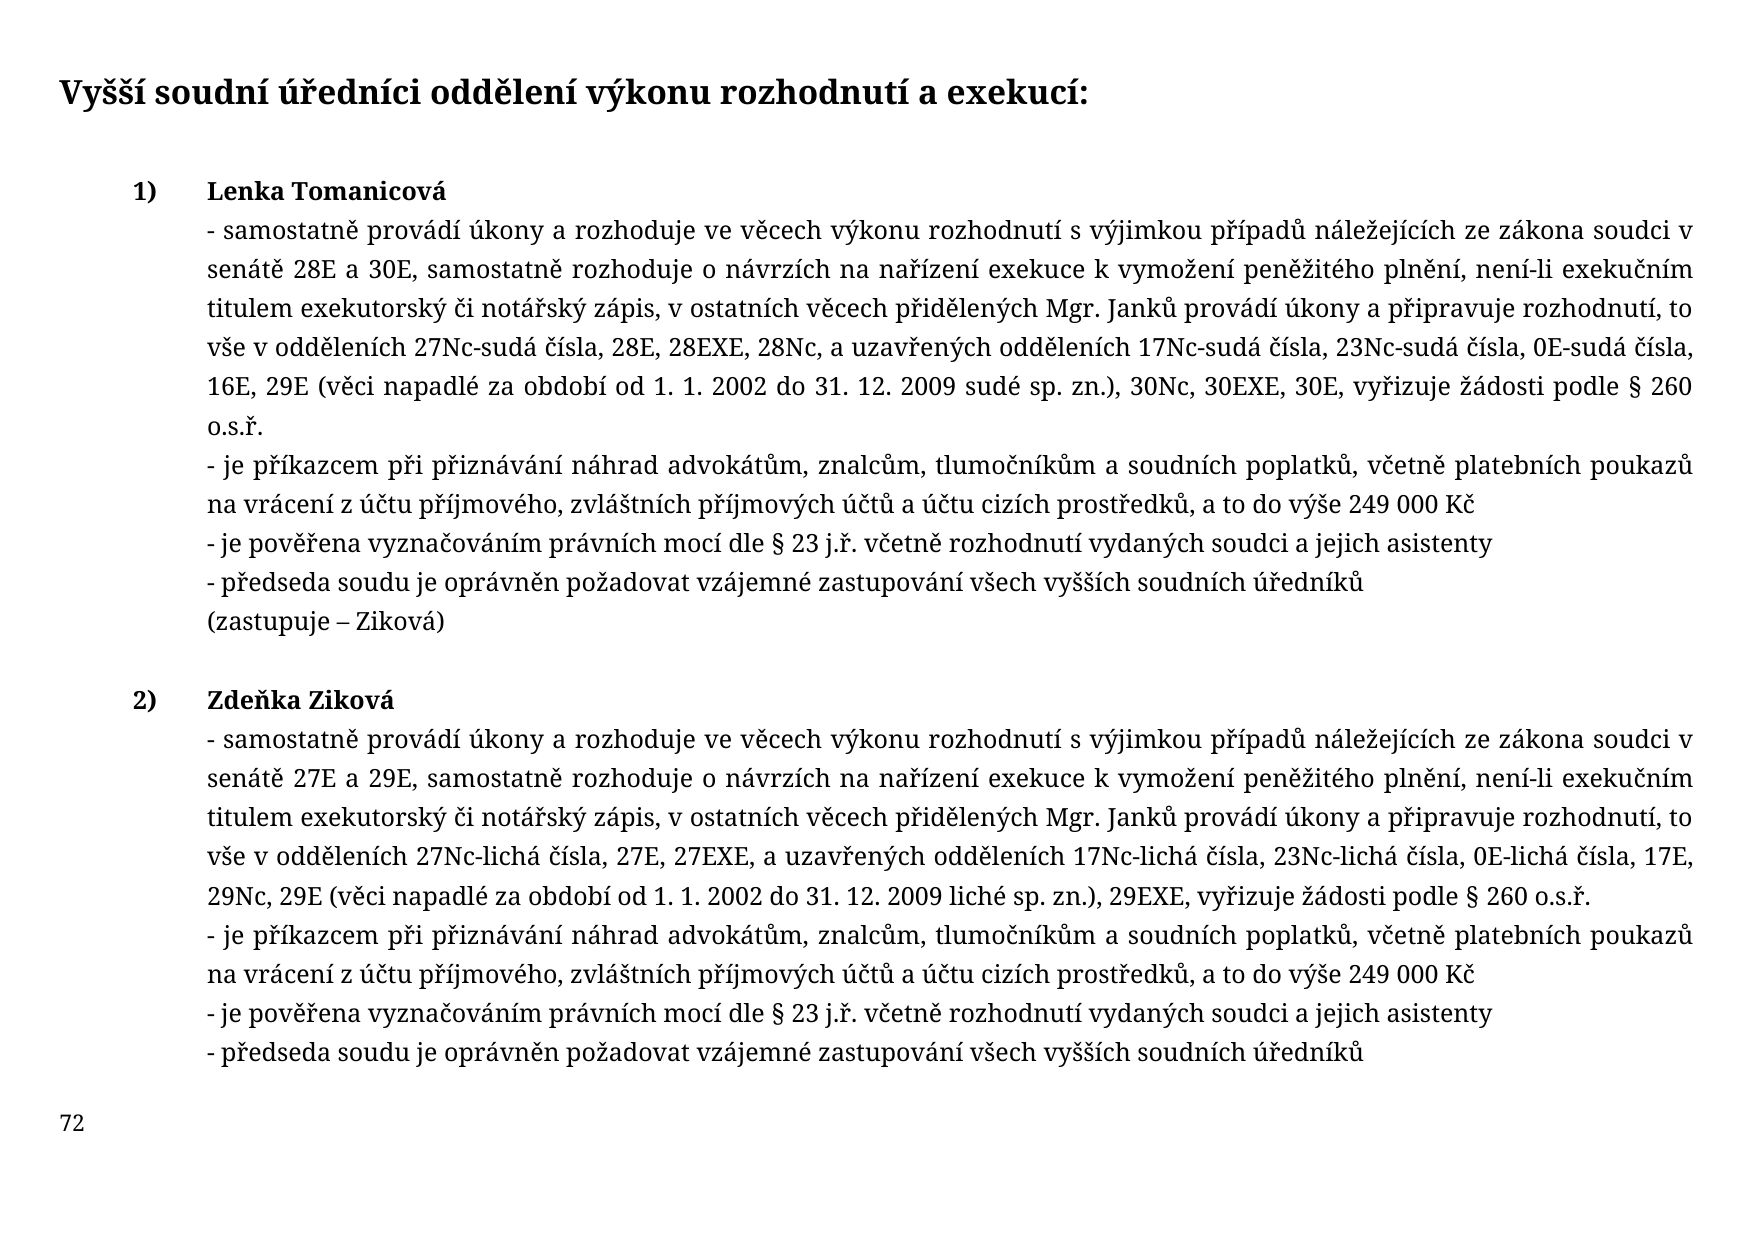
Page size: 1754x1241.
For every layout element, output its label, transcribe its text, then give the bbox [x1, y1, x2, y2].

text 2) Zdeňka Ziková [59, 682, 1695, 716]
text - je pověřena vyznačováním právních mocí dle § 23 j.ř. včetně rozhodnutí vydaných soudci a jejich asistenty [59, 996, 1695, 1030]
text - předseda soudu je oprávněn požadovat vzájemné zastupování všech vyšších soudních úředníků [59, 565, 1695, 599]
text 1) Lenka Tomanicová [59, 173, 1695, 207]
text - je příkazcem při přiznávání náhrad advokátům, znalcům, tlumočníkům a soudních poplatků, včetně platebních poukazů na vrácení z účtu příjmového, zvláštních příjmových účtů a účtu cizích prostředků, a to do výše 249 000 Kč [59, 447, 1695, 521]
text - samostatně provádí úkony a rozhoduje ve věcech výkonu rozhodnutí s výjimkou případů náležejících ze zákona soudci v senátě 28E a 30E, samostatně rozhoduje o návrzích na nařízení exekuce k vymožení peněžitého plnění, není-li exekučním titulem exekutorský či notářský zápis, v ostatních věcech přidělených Mgr. Janků provádí úkony a připravuje rozhodnutí, to vše v odděleních 27Nc-sudá čísla, 28E, 28EXE, 28Nc, a uzavřených odděleních 17Nc-sudá čísla, 23Nc-sudá čísla, 0E-sudá čísla, 16E, 29E (věci napadlé za období od 1. 1. 2002 do 31. 12. 2009 sudé sp. zn.), 30Nc, 30EXE, 30E, vyřizuje žádosti podle § 260 o.s.ř. [59, 212, 1695, 442]
text - předseda soudu je oprávněn požadovat vzájemné zastupování všech vyšších soudních úředníků [59, 1035, 1695, 1069]
text - je pověřena vyznačováním právních mocí dle § 23 j.ř. včetně rozhodnutí vydaných soudci a jejich asistenty [59, 526, 1695, 560]
text Vyšší soudní úředníci oddělení výkonu rozhodnutí a exekucí: [59, 69, 1695, 114]
text - samostatně provádí úkony a rozhoduje ve věcech výkonu rozhodnutí s výjimkou případů náležejících ze zákona soudci v senátě 27E a 29E, samostatně rozhoduje o návrzích na nařízení exekuce k vymožení peněžitého plnění, není-li exekučním titulem exekutorský či notářský zápis, v ostatních věcech přidělených Mgr. Janků provádí úkony a připravuje rozhodnutí, to vše v odděleních 27Nc-lichá čísla, 27E, 27EXE, a uzavřených odděleních 17Nc-lichá čísla, 23Nc-lichá čísla, 0E-lichá čísla, 17E, 29Nc, 29E (věci napadlé za období od 1. 1. 2002 do 31. 12. 2009 liché sp. zn.), 29EXE, vyřizuje žádosti podle § 260 o.s.ř. [59, 721, 1695, 912]
text (zastupuje – Ziková) [59, 604, 1695, 638]
text - je příkazcem při přiznávání náhrad advokátům, znalcům, tlumočníkům a soudních poplatků, včetně platebních poukazů na vrácení z účtu příjmového, zvláštních příjmových účtů a účtu cizích prostředků, a to do výše 249 000 Kč [59, 917, 1695, 991]
